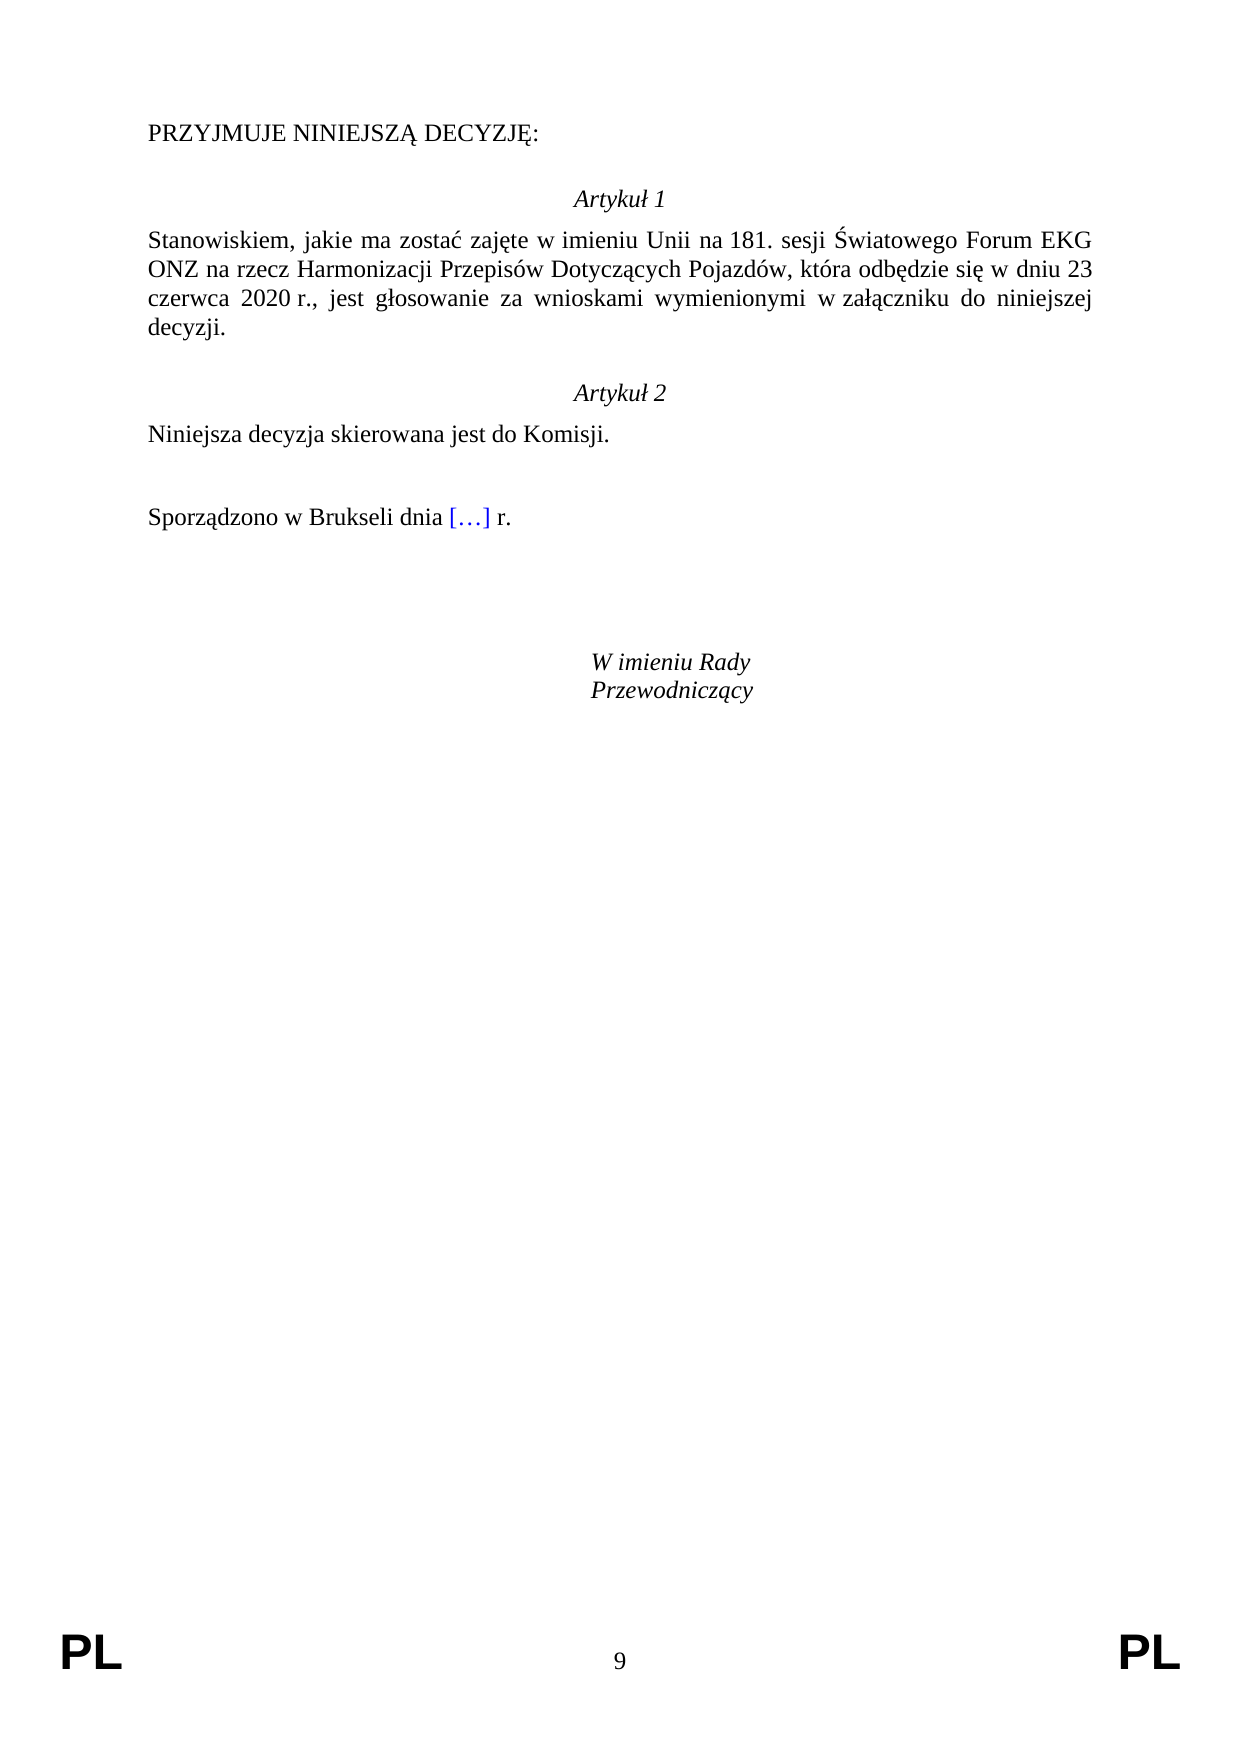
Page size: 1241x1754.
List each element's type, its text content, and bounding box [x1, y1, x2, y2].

text Niniejsza decyzja skierowana jest do Komisji. [148, 419, 1093, 448]
text W imieniu Rady [148, 647, 1093, 676]
text Przewodniczący [148, 676, 1093, 704]
text PRZYJMUJE NINIEJSZĄ DECYZJĘ: [148, 118, 1093, 147]
text Sporządzono w Brukseli dnia […] r. [148, 502, 1093, 531]
text Artykuł 1 [148, 184, 1093, 213]
text Artykuł 2 [148, 378, 1093, 407]
text Stanowiskiem, jakie ma zostać zajęte w imieniu Unii na 181. sesji Światowego Forum EKG ONZ na rzecz Harmonizacji Przepisów Dotyczących Pojazdów, która odbędzie się w dniu 23 czerwca 2020 r., jest głosowanie za wnioskami wymienionymi w załączniku do niniejszej decyzji. [148, 226, 1093, 341]
